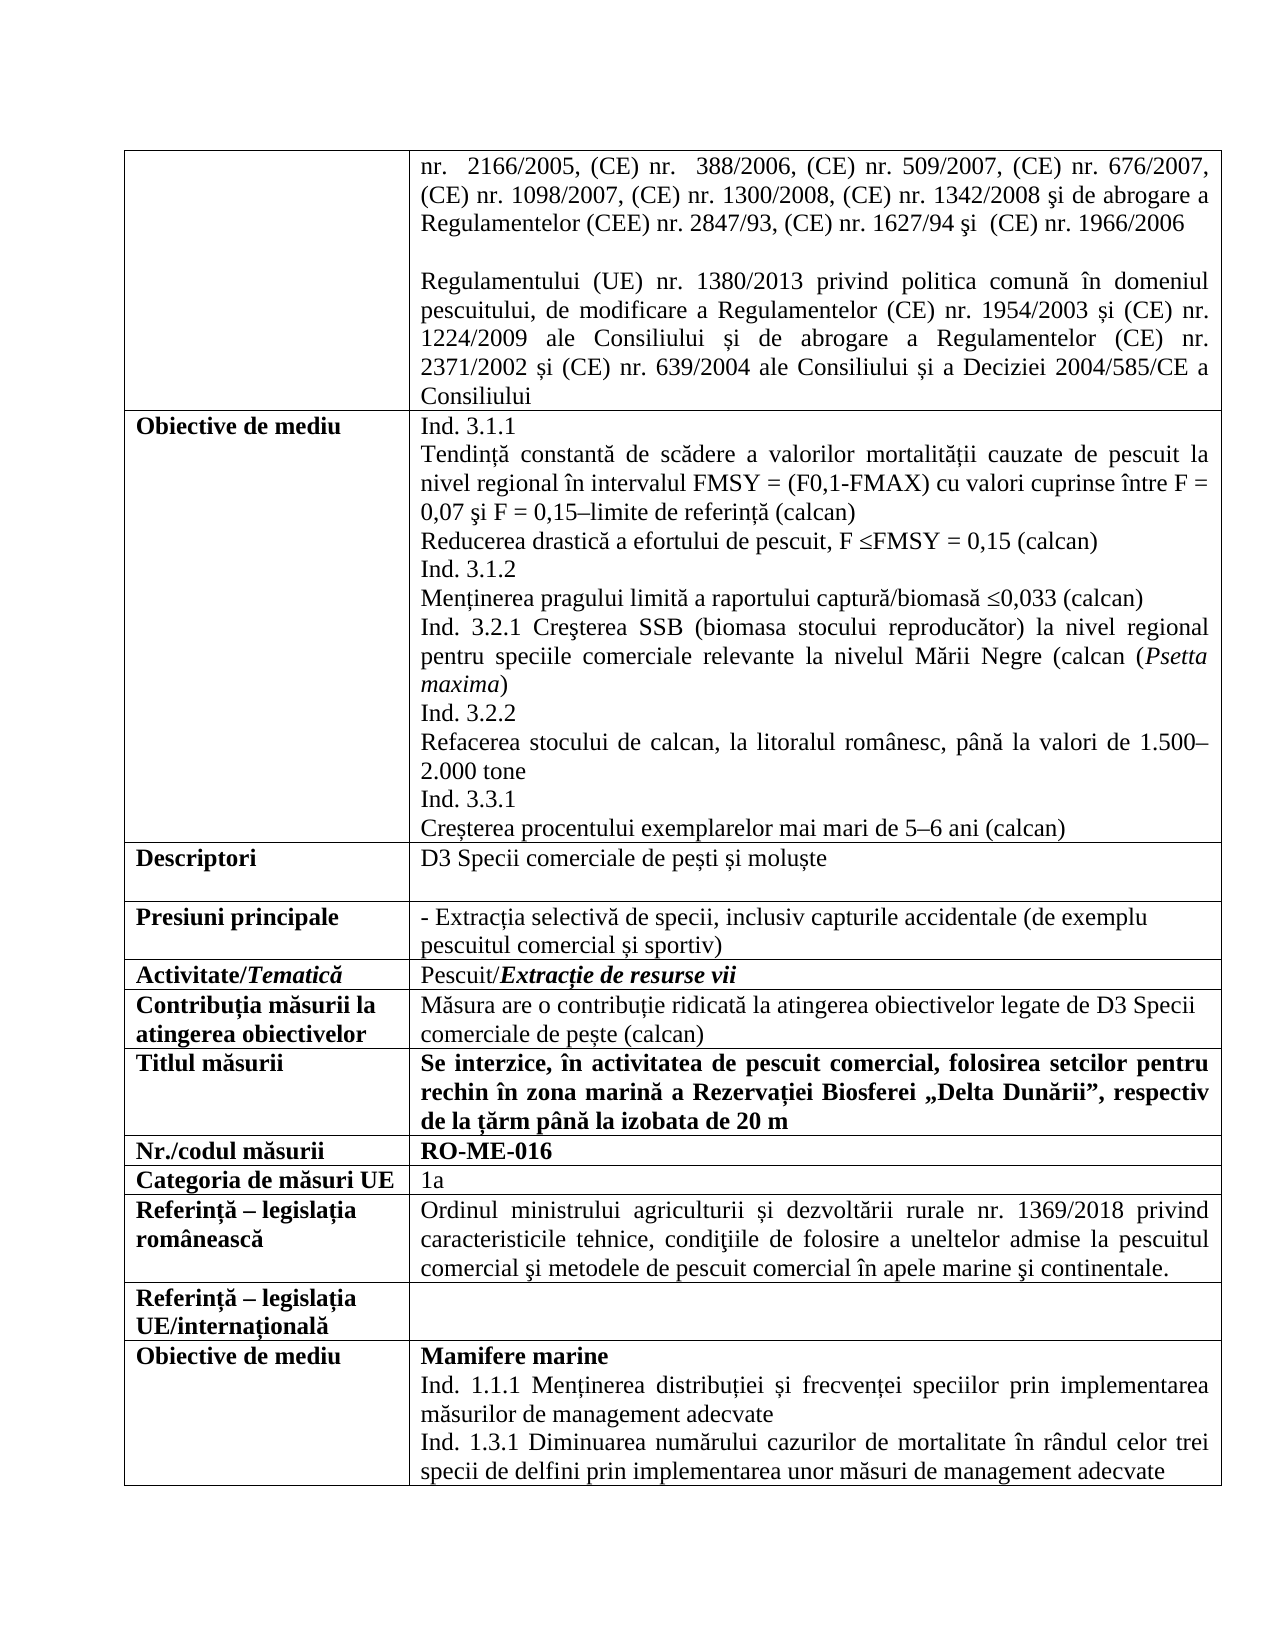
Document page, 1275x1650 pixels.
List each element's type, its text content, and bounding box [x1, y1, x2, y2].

table_cell Categoria de măsuri UE [125, 1166, 409, 1194]
table_cell Obiective de mediu [125, 411, 409, 842]
table_cell Referință – legislația românească [125, 1195, 409, 1282]
table_cell D3 Specii comerciale de pești și moluște [410, 843, 1221, 901]
table_cell Pescuit/Extracție de resurse vii [410, 960, 1221, 989]
table_cell Nr./codul măsurii [125, 1136, 409, 1164]
table_cell Ind. 3.1.1 Tendință constantă de scădere a valorilor mortalității cauzate de pescuit la nivel regional în intervalul FMSY = (F0,1-FMAX) cu valori cuprinse între F = 0,07 şi F = 0,15–limite de referință (calcan) Reducerea drastică a efortului de pescuit, F ≤FMSY = 0,15 (calcan) Ind. 3.1.2 Menținerea pragului limită a raportului captură/biomasă ≤0,033 (calcan) Ind. 3.2.1 Creşterea SSB (biomasa stocului reproducător) la nivel regional pentru speciile comerciale relevante la nivelul Mării Negre (calcan (Psetta maxima) Ind. 3.2.2 Refacerea stocului de calcan, la litoralul românesc, până la valori de 1.500–2.000 tone Ind. 3.3.1 Creșterea procentului exemplarelor mai mari de 5–6 ani (calcan) [410, 411, 1221, 842]
table_cell Se interzice, în activitatea de pescuit comercial, folosirea setcilor pentru rechin în zona marină a Rezervației Biosferei „Delta Dunării”, respectiv de la țărm până la izobata de 20 m [410, 1049, 1221, 1135]
table_cell - Extracția selectivă de specii, inclusiv capturile accidentale (de exemplu pescuitul comercial și sportiv) [410, 902, 1221, 959]
table_cell RO-ME-016 [410, 1136, 1221, 1164]
table_cell Presiuni principale [125, 902, 409, 959]
table_cell Contribuția măsurii la atingerea obiectivelor [125, 990, 409, 1047]
table_cell Activitate/Tematică [125, 960, 409, 989]
table_cell Titlul măsurii [125, 1049, 409, 1135]
table_cell Ordinul ministrului agriculturii și dezvoltării rurale nr. 1369/2018 privind caracteristicile tehnice, condiţiile de folosire a uneltelor admise la pescuitul comercial şi metodele de pescuit comercial în apele marine şi continentale. [410, 1195, 1221, 1282]
table_cell Obiective de mediu [125, 1341, 409, 1485]
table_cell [410, 1341, 1221, 1485]
table_cell [410, 1283, 1221, 1340]
table_cell Referință – legislația UE/internațională [125, 1283, 409, 1340]
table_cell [125, 151, 409, 410]
table_cell Descriptori [125, 843, 409, 901]
table_cell 1a [410, 1166, 1221, 1194]
table_cell Măsura are o contribuție ridicată la atingerea obiectivelor legate de D3 Specii comerciale de pește (calcan) [410, 990, 1221, 1047]
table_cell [410, 151, 1221, 410]
